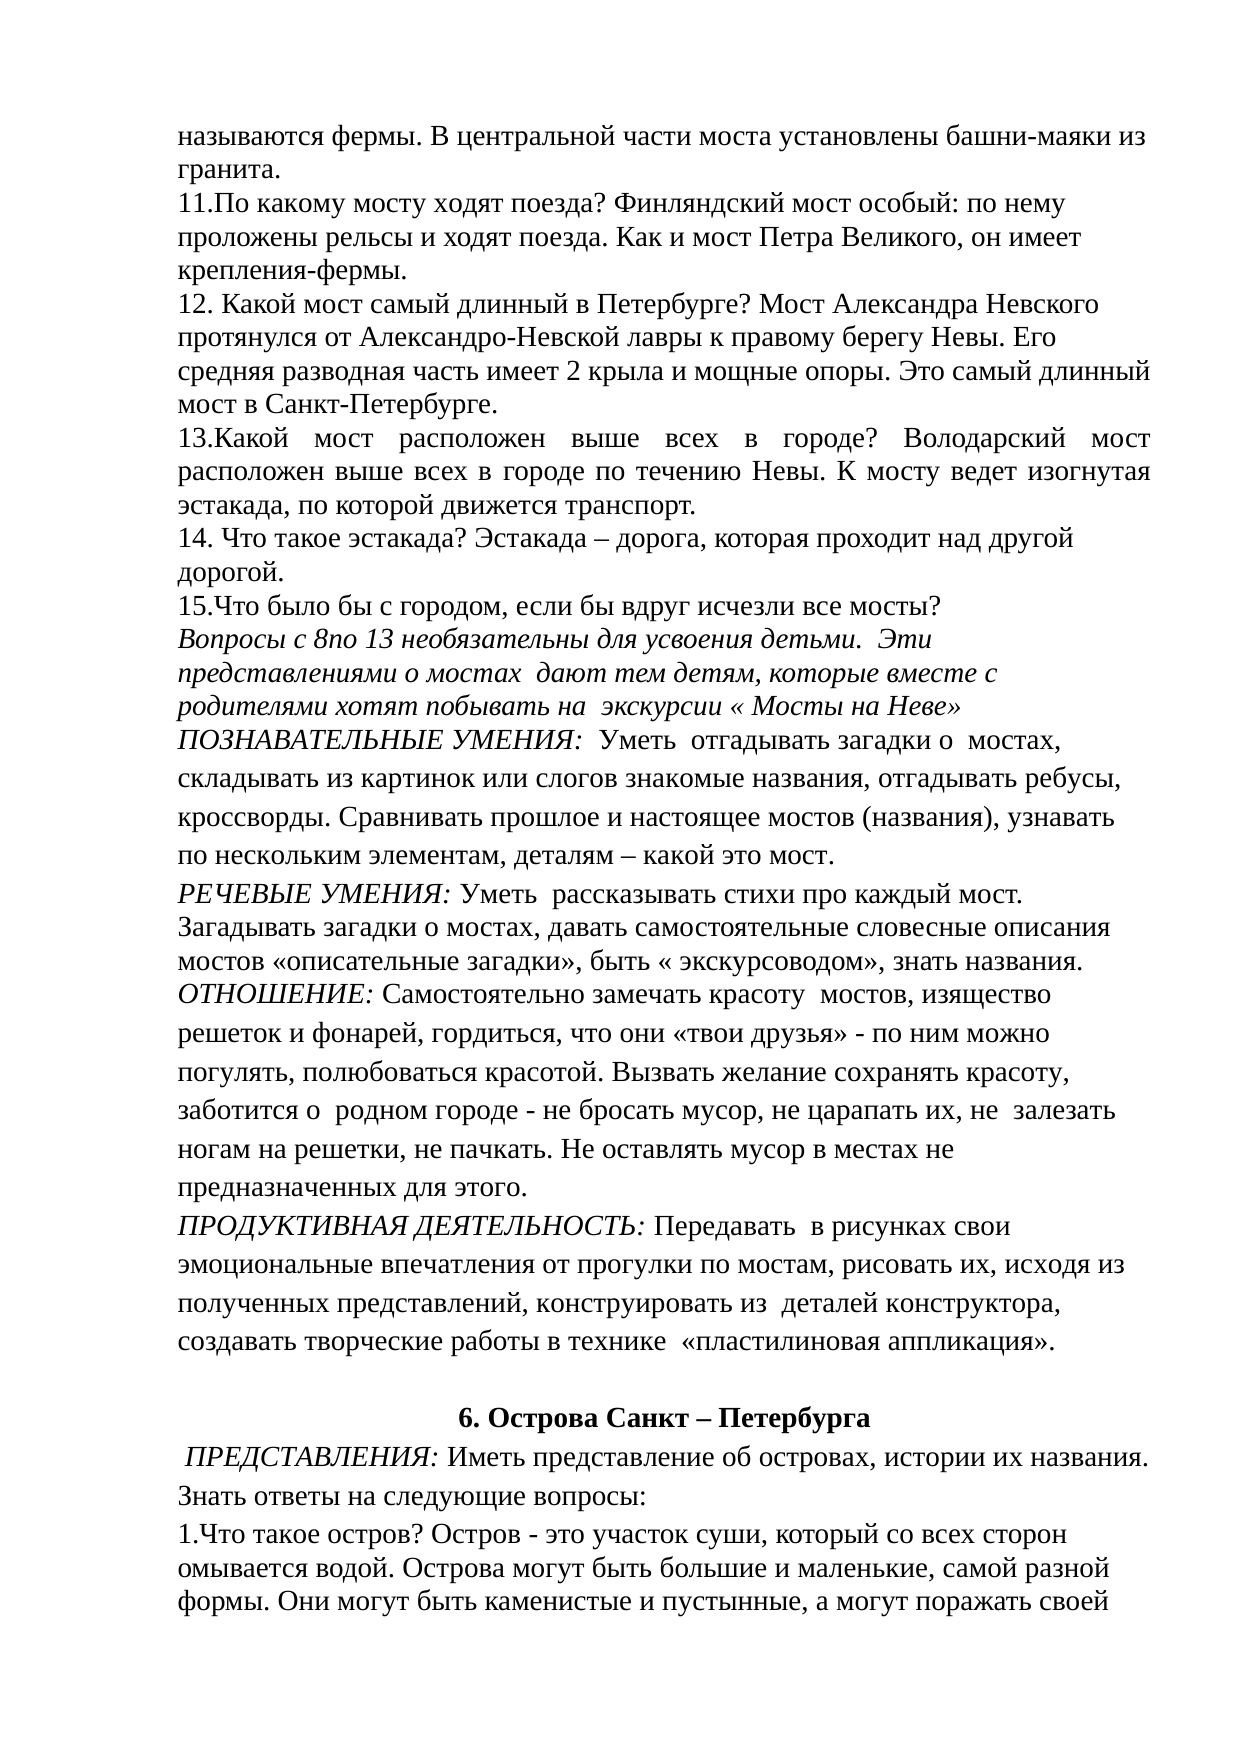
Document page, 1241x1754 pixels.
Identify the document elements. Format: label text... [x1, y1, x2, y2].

text Знать ответы на следующие вопросы: [177, 1478, 1152, 1511]
text 12. Какой мост самый длинный в Петербурге? Мост Александра Невского протянулся от Александро-Невской лавры к правому берегу Невы. Его средняя разводная часть имеет 2 крыла и мощные опоры. Это самый длинный мост в Санкт-Петербурге. [177, 286, 1152, 420]
text ПОЗНАВАТЕЛЬНЫЕ УМЕНИЯ: Уметь отгадывать загадки о мостах, складывать из картинок или слогов знакомые названия, отгадывать ребусы, кроссворды. Сравнивать прошлое и настоящее мостов (названия), узнавать по нескольким элементам, деталям – какой это мост. [177, 722, 1152, 871]
text 6. Острова Санкт – Петербурга [177, 1401, 1152, 1434]
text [177, 118, 1152, 185]
text 11.По какому мосту ходят поезда? Финляндский мост особый: по нему проложены рельсы и ходят поезда. Как и мост Петра Великого, он имеет крепления-фермы. [177, 185, 1152, 286]
text ПРОДУКТИВНАЯ ДЕЯТЕЛЬНОСТЬ: Передавать в рисунках свои эмоциональные впечатления от прогулки по мостам, рисовать их, исходя из полученных представлений, конструировать из деталей конструктора, создавать творческие работы в технике «пластилиновая аппликация». [177, 1208, 1152, 1357]
text 13.Какой мост расположен выше всех в городе? Володарский мост расположен выше всех в городе по течению Невы. К мосту ведет изогнутая эстакада, по которой движется транспорт. [177, 420, 1152, 521]
text 15.Что было бы с городом, если бы вдруг исчезли все мосты? [177, 588, 1152, 621]
text 14. Что такое эстакада? Эстакада – дорога, которая проходит над другой дорогой. [177, 521, 1152, 588]
text РЕЧЕВЫЕ УМЕНИЯ: Уметь рассказывать стихи про каждый мост. Загадывать загадки о мостах, давать самостоятельные словесные описания мостов «описательные загадки», быть « экскурсоводом», знать названия. [177, 876, 1152, 977]
text Вопросы с 8по 13 необязательны для усвоения детьми. Эти представлениями о мостах дают тем детям, которые вместе с родителями хотят побывать на экскурсии « Мосты на Неве» [177, 621, 1152, 722]
text ОТНОШЕНИЕ: Самостоятельно замечать красоту мостов, изящество решеток и фонарей, гордиться, что они «твои друзья» - по ним можно погулять, полюбоваться красотой. Вызвать желание сохранять красоту, заботится о родном городе - не бросать мусор, не царапать их, не залезать ногам на решетки, не пачкать. Не оставлять мусор в местах не предназначенных для этого. [177, 977, 1152, 1203]
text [177, 1516, 1152, 1617]
text ПРЕДСТАВЛЕНИЯ: Иметь представление об островах, истории их названия. [177, 1439, 1152, 1473]
